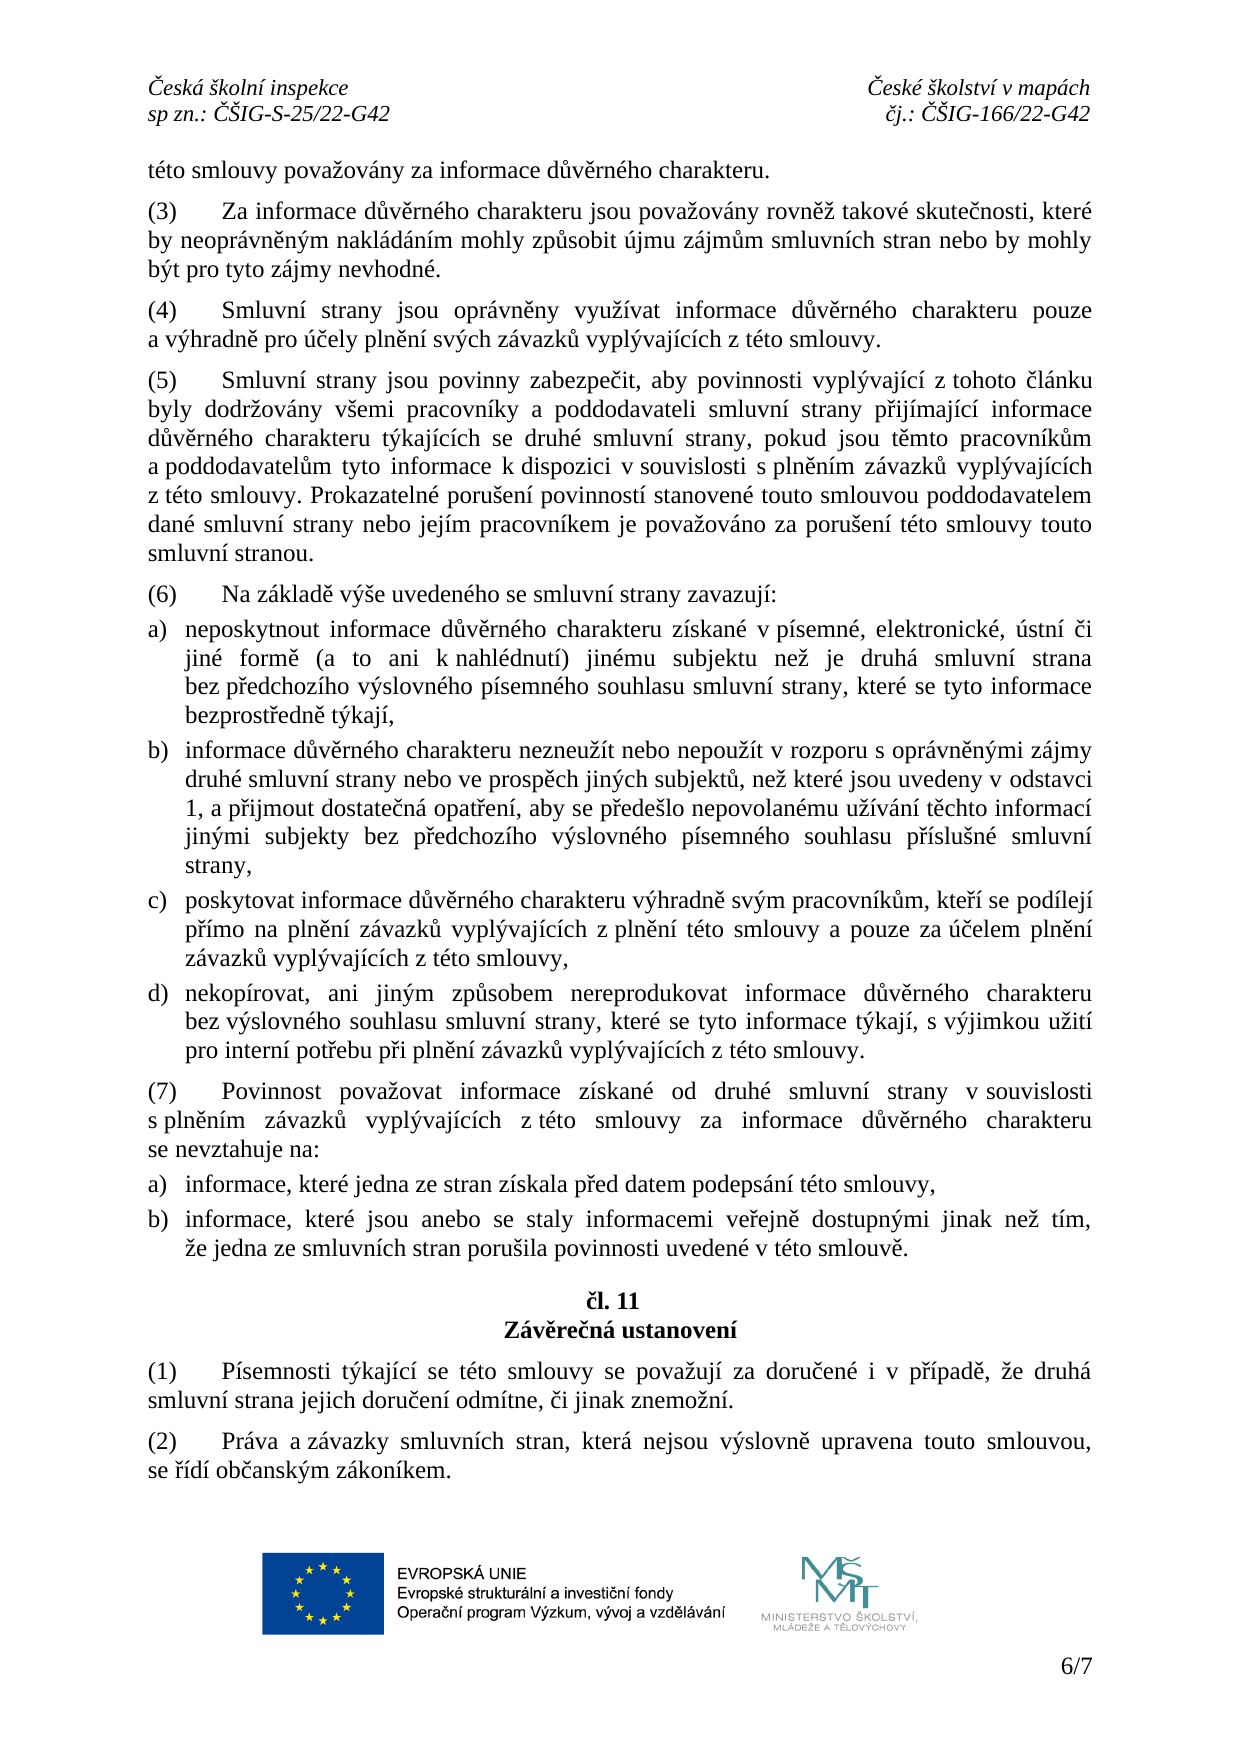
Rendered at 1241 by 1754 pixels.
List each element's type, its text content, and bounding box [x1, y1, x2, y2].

list nekopírovat, ani jiným způsobem nereprodukovat informace důvěrného charakteru bez výslovného souhlasu smluvní strany, které se tyto informace týkají, s výjimkou užití pro interní potřebu při plnění závazků vyplývajících z této smlouvy. [148, 978, 1093, 1064]
list Práva a závazky smluvních stran, která nejsou výslovně upravena touto smlouvou, se řídí občanským zákoníkem. [148, 1426, 1093, 1484]
list informace, které jsou anebo se staly informacemi veřejně dostupnými jinak než tím, že jedna ze smluvních stran porušila povinnosti uvedené v této smlouvě. [148, 1204, 1093, 1261]
list poskytovat informace důvěrného charakteru výhradně svým pracovníkům, kteří se podílejí přímo na plnění závazků vyplývajících z plnění této smlouvy a pouze za účelem plnění závazků vyplývajících z této smlouvy, [148, 885, 1093, 971]
list Písemnosti týkající se této smlouvy se považují za doručené i v případě, že druhá smluvní strana jejich doručení odmítne, či jinak znemožní. [148, 1356, 1093, 1414]
subtitle Závěrečná ustanovení [148, 1286, 1093, 1344]
list Na základě výše uvedeného se smluvní strany zavazují: [148, 579, 1093, 608]
picture [221, 1512, 958, 1675]
list informace důvěrného charakteru nezneužít nebo nepoužít v rozporu s oprávněnými zájmy druhé smluvní strany nebo ve prospěch jiných subjektů, než které jsou uvedeny v odstavci 1, a přijmout dostatečná opatření, aby se předešlo nepovolanému užívání těchto informací jinými subjekty bez předchozího výslovného písemného souhlasu příslušné smluvní strany, [148, 735, 1093, 879]
list Za informace důvěrného charakteru jsou považovány rovněž takové skutečnosti, které by neoprávněným nakládáním mohly způsobit újmu zájmům smluvních stran nebo by mohly být pro tyto zájmy nevhodné. [148, 196, 1093, 283]
list Povinnost považovat informace získané od druhé smluvní strany v souvislosti s plněním závazků vyplývajících z této smlouvy za informace důvěrného charakteru se nevztahuje na: [148, 1076, 1093, 1163]
list Smluvní strany jsou oprávněny využívat informace důvěrného charakteru pouze a výhradně pro účely plnění svých závazků vyplývajících z této smlouvy. [148, 295, 1093, 353]
list informace, které jedna ze stran získala před datem podepsání této smlouvy, [148, 1169, 1093, 1198]
list neposkytnout informace důvěrného charakteru získané v písemné, elektronické, ústní či jiné formě (a to ani k nahlédnutí) jinému subjektu než je druhá smluvní strana bez předchozího výslovného písemného souhlasu smluvní strany, které se tyto informace bezprostředně týkají, [148, 614, 1093, 729]
list Smluvní strany jsou povinny zabezpečit, aby povinnosti vyplývající z tohoto článku byly dodržovány všemi pracovníky a poddodavateli smluvní strany přijímající informace důvěrného charakteru týkajících se druhé smluvní strany, pokud jsou těmto pracovníkům a poddodavatelům tyto informace k dispozici v souvislosti s plněním závazků vyplývajících z této smlouvy. Prokazatelné porušení povinností stanovené touto smlouvou poddodavatelem dané smluvní strany nebo jejím pracovníkem je považováno za porušení této smlouvy touto smluvní stranou. [148, 365, 1093, 566]
